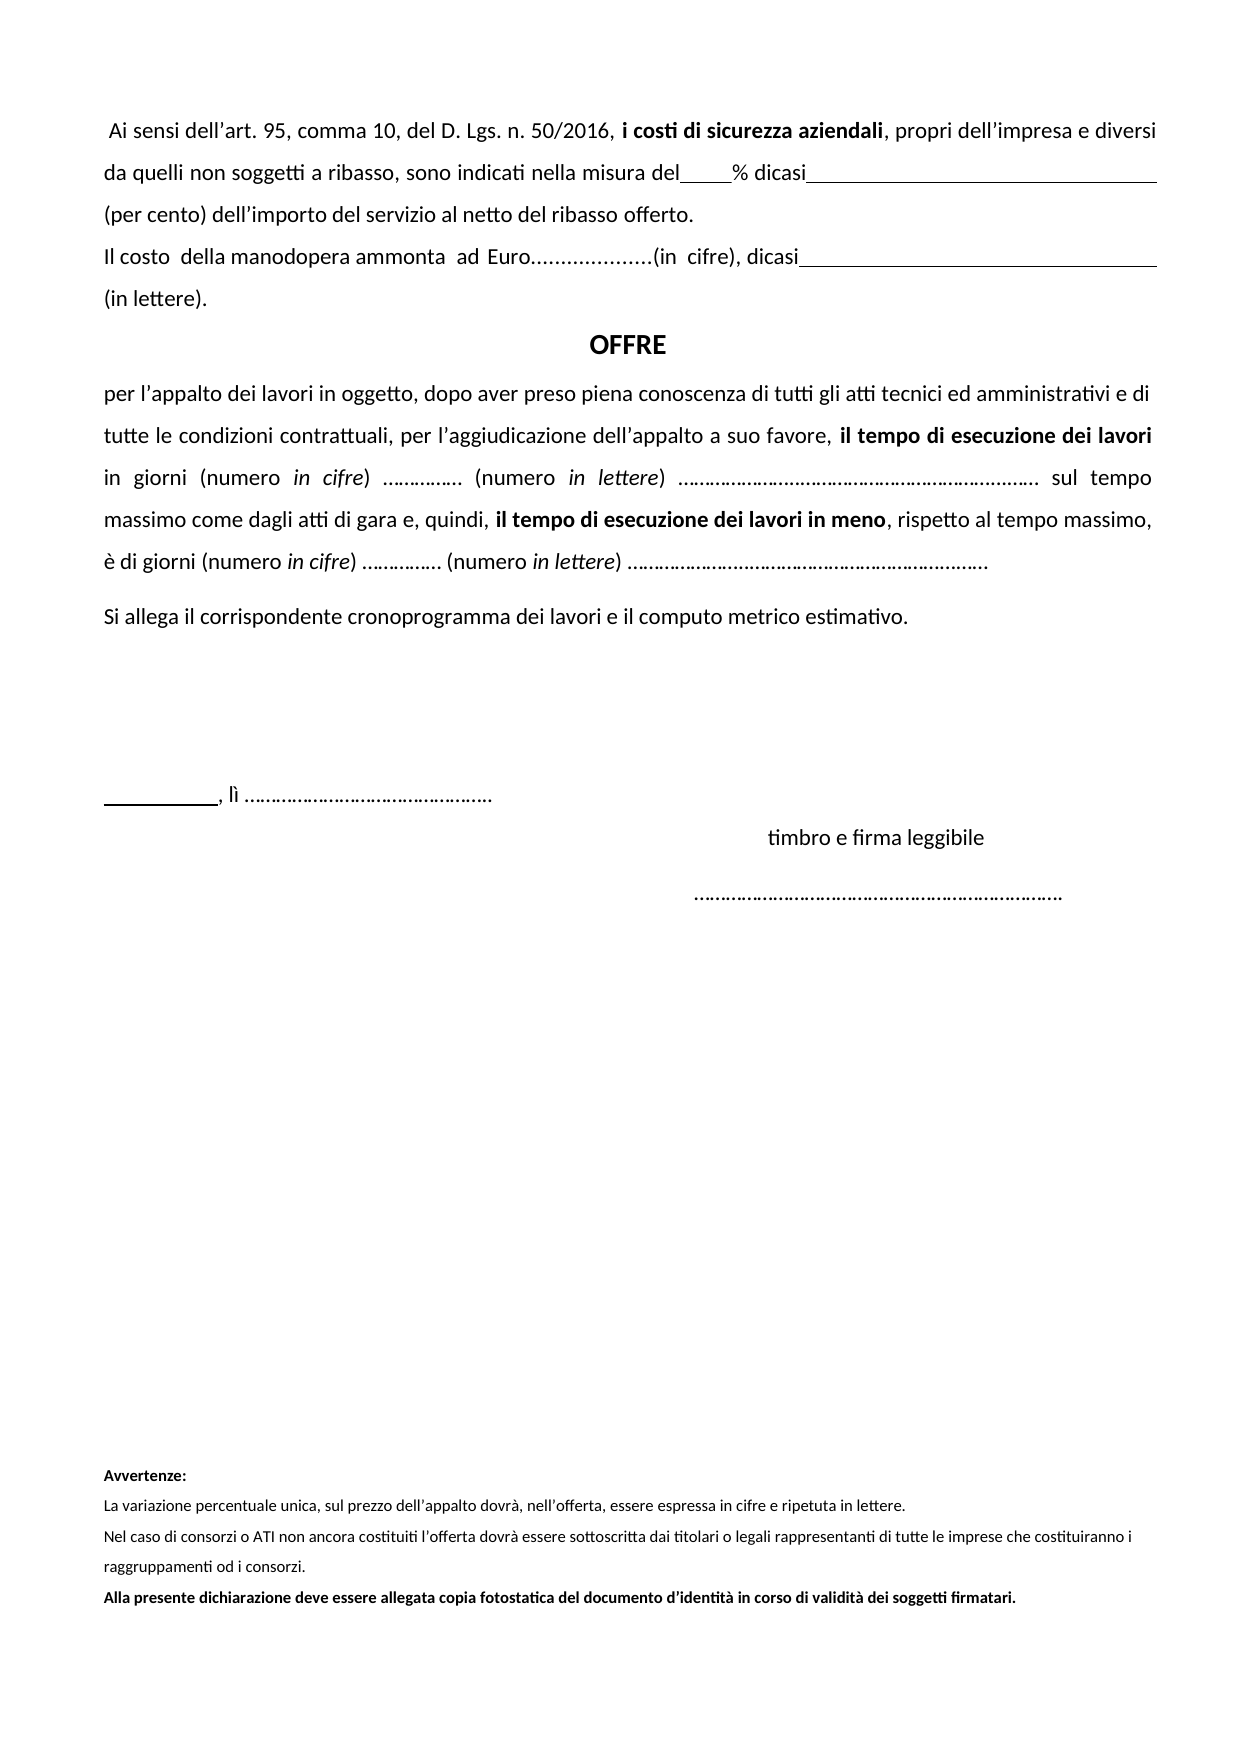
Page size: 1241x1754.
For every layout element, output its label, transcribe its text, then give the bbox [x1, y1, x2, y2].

text Avvertenze: [103, 1465, 1180, 1485]
text Si allega il corrispondente cronoprogramma dei lavori e il computo metrico estimativo. [103, 602, 1180, 630]
text (in lettere). [103, 284, 1180, 312]
text Ai sensi dell’art. 95, comma 10, del D. Lgs. n. 50/2016, i costi di sicurezza aziendali, propri dell’impresa e diversi da quelli non soggetti a ribasso, sono indicati nella misura del % dicasi (per cento) dell’importo del servizio al netto del ribasso offerto. [103, 116, 1157, 228]
text per l’appalto dei lavori in oggetto, dopo aver preso piena conoscenza di tutti gli atti tecnici ed amministrativi e di tutte le condizioni contrattuali, per l’aggiudicazione dell’appalto a suo favore, il tempo di esecuzione dei lavori in giorni (numero in cifre) …………… (numero in lettere) …………………..………………………………...…… sul tempo massimo come dagli atti di gara e, quindi, il tempo di esecuzione dei lavori in meno, rispetto al tempo massimo, è di giorni (numero in cifre) …………… (numero in lettere) …………………..………………………………...…… [103, 379, 1152, 575]
text La variazione percentuale unica, sul prezzo dell’appalto dovrà, nell’offerta, essere espressa in cifre e ripetuta in lettere. [103, 1496, 1180, 1516]
text ……………………………………………………………. [692, 878, 1066, 906]
text Nel caso di consorzi o ATI non ancora costituiti l’offerta dovrà essere sottoscritta dai titolari o legali rappresentanti di tutte le imprese che costituiranno i raggruppamenti od i consorzi. [103, 1526, 1180, 1577]
text timbro e firma leggibile [687, 823, 1066, 851]
text Alla presente dichiarazione deve essere allegata copia fotostatica del documento d’identità in corso di validità dei soggetti firmatari. [103, 1587, 1180, 1607]
text , lì ……………………………………….. [103, 781, 497, 809]
text OFFRE [261, 326, 995, 362]
text Il costo della manodopera ammonta ad Euro (in cifre), dicasi [103, 242, 1180, 270]
